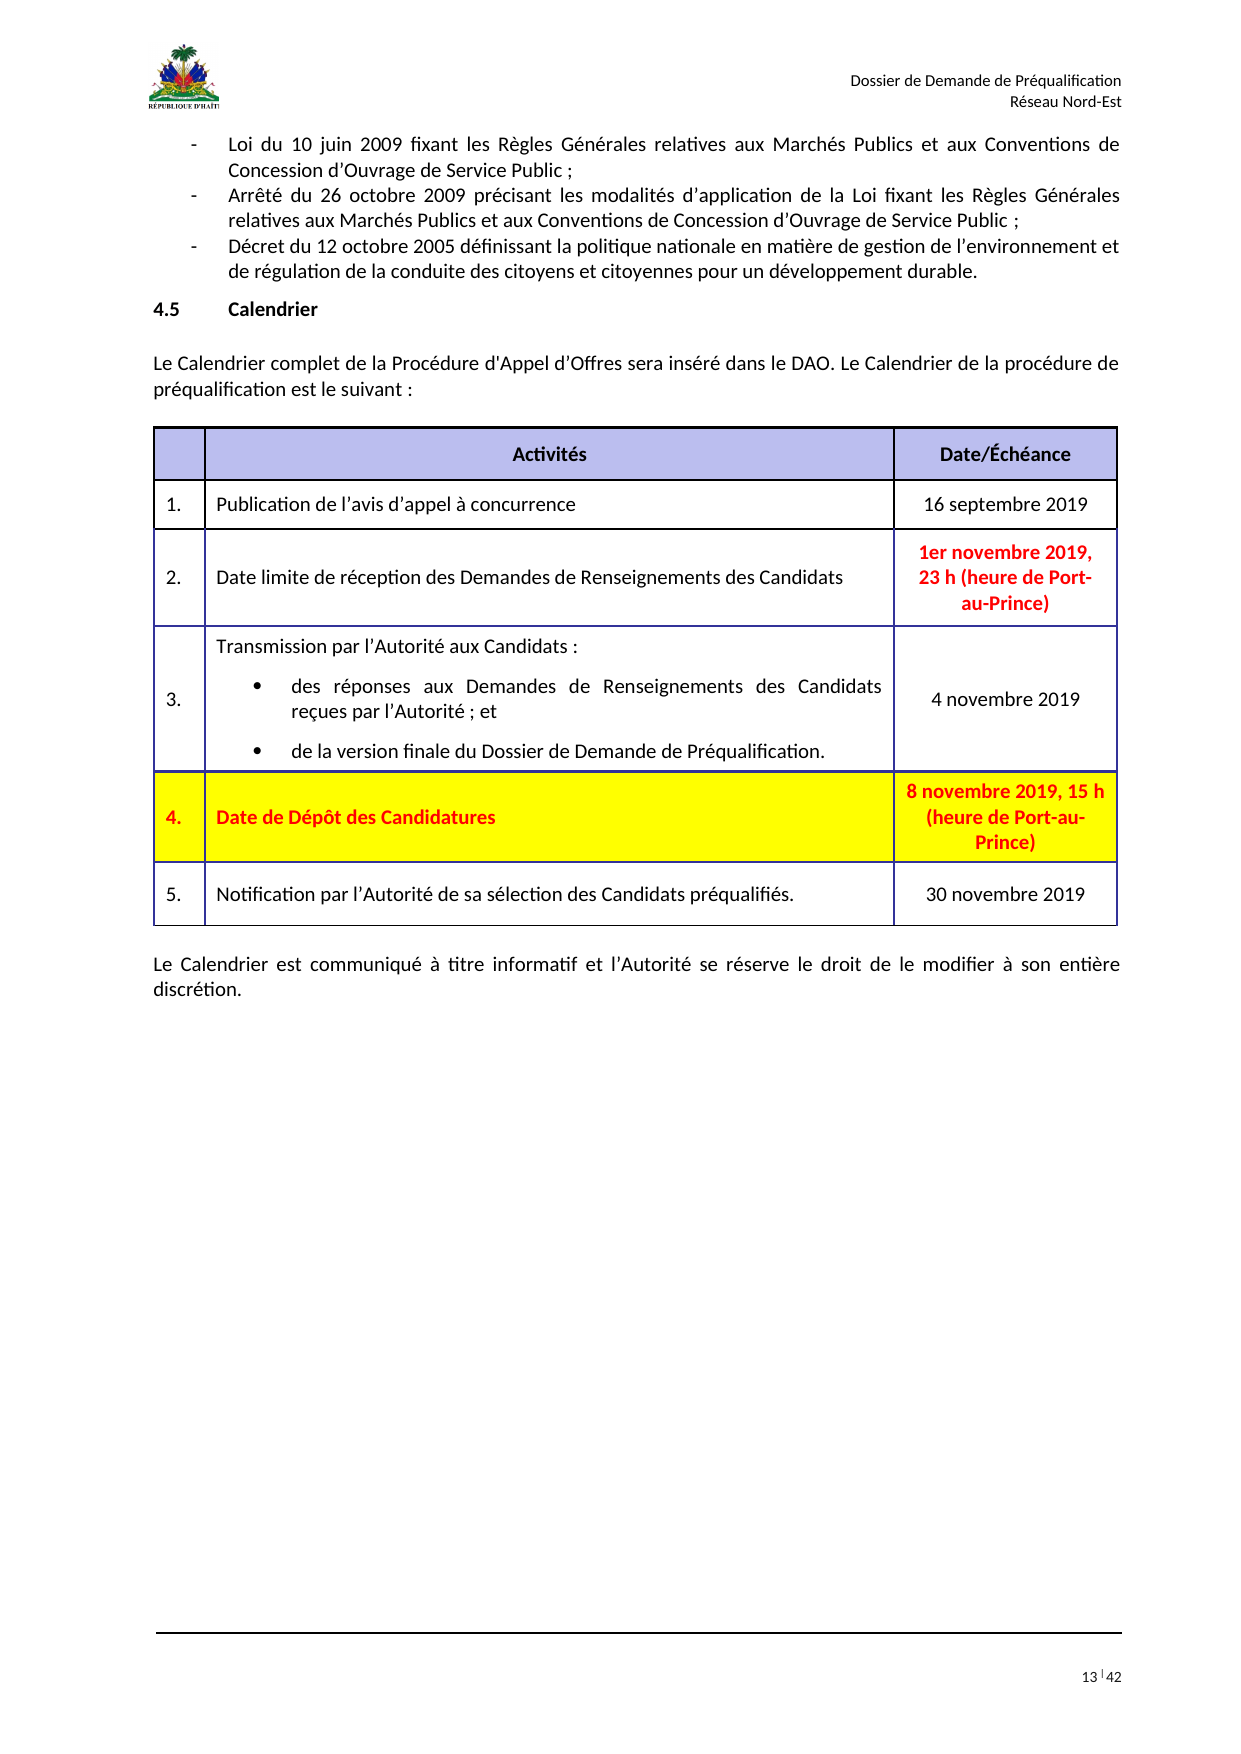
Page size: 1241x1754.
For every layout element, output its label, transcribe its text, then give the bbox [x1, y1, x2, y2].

table_cell 4 novembre 2019 [895, 627, 1116, 770]
table_cell 3. [155, 627, 204, 770]
table_cell 30 novembre 2019 [895, 863, 1116, 925]
subtitle Calendrier [153, 296, 1122, 322]
list Arrêté du 26 octobre 2009 précisant les modalités d’application de la Loi fixant les Règles Générales relatives aux Marchés Publics et aux Conventions de Concession d’Ouvrage de Service Public ; [191, 182, 1122, 233]
table_cell Notification par l’Autorité de sa sélection des Candidats préqualifiés. [206, 863, 893, 925]
table_cell Date de Dépôt des Candidatures [206, 773, 893, 861]
list Décret du 12 octobre 2005 définissant la politique nationale en matière de gestion de l’environnement et de régulation de la conduite des citoyens et citoyennes pour un développement durable. [191, 233, 1122, 284]
table_header Date/Échéance [895, 429, 1116, 479]
table_cell des réponses aux Demandes de Renseignements des Candidats reçues par l’Autorité ; et [206, 665, 893, 730]
text Le Calendrier complet de la Procédure d'Appel d’Offres sera inséré dans le DAO. Le Calendrier de la procédure de préqualification est le suivant : [153, 351, 1122, 401]
table_cell 1. [155, 481, 204, 528]
table_cell 1er novembre 2019, 23 h (heure de Port-au-Prince) [895, 530, 1116, 625]
table_cell Date limite de réception des Demandes de Renseignements des Candidats [206, 530, 893, 625]
table_cell 16 septembre 2019 [895, 481, 1116, 528]
table_cell 8 novembre 2019, 15 h (heure de Port-au-Prince) [895, 773, 1116, 861]
table_header Activités [206, 429, 893, 479]
table_cell 4. [155, 773, 204, 861]
text Le Calendrier est communiqué à titre informatif et l’Autorité se réserve le droit de le modifier à son entière discrétion. [153, 951, 1122, 1002]
table_cell Publication de l’avis d’appel à concurrence [206, 481, 893, 528]
table_header [155, 429, 204, 479]
table_cell de la version finale du Dossier de Demande de Préqualification. [206, 730, 893, 770]
list Loi du 10 juin 2009 fixant les Règles Générales relatives aux Marchés Publics et aux Conventions de Concession d’Ouvrage de Service Public ; [191, 131, 1122, 182]
table_cell 5. [155, 863, 204, 925]
picture [148, 42, 220, 109]
table_cell 2. [155, 530, 204, 625]
table_cell Transmission par l’Autorité aux Candidats : [206, 627, 893, 665]
